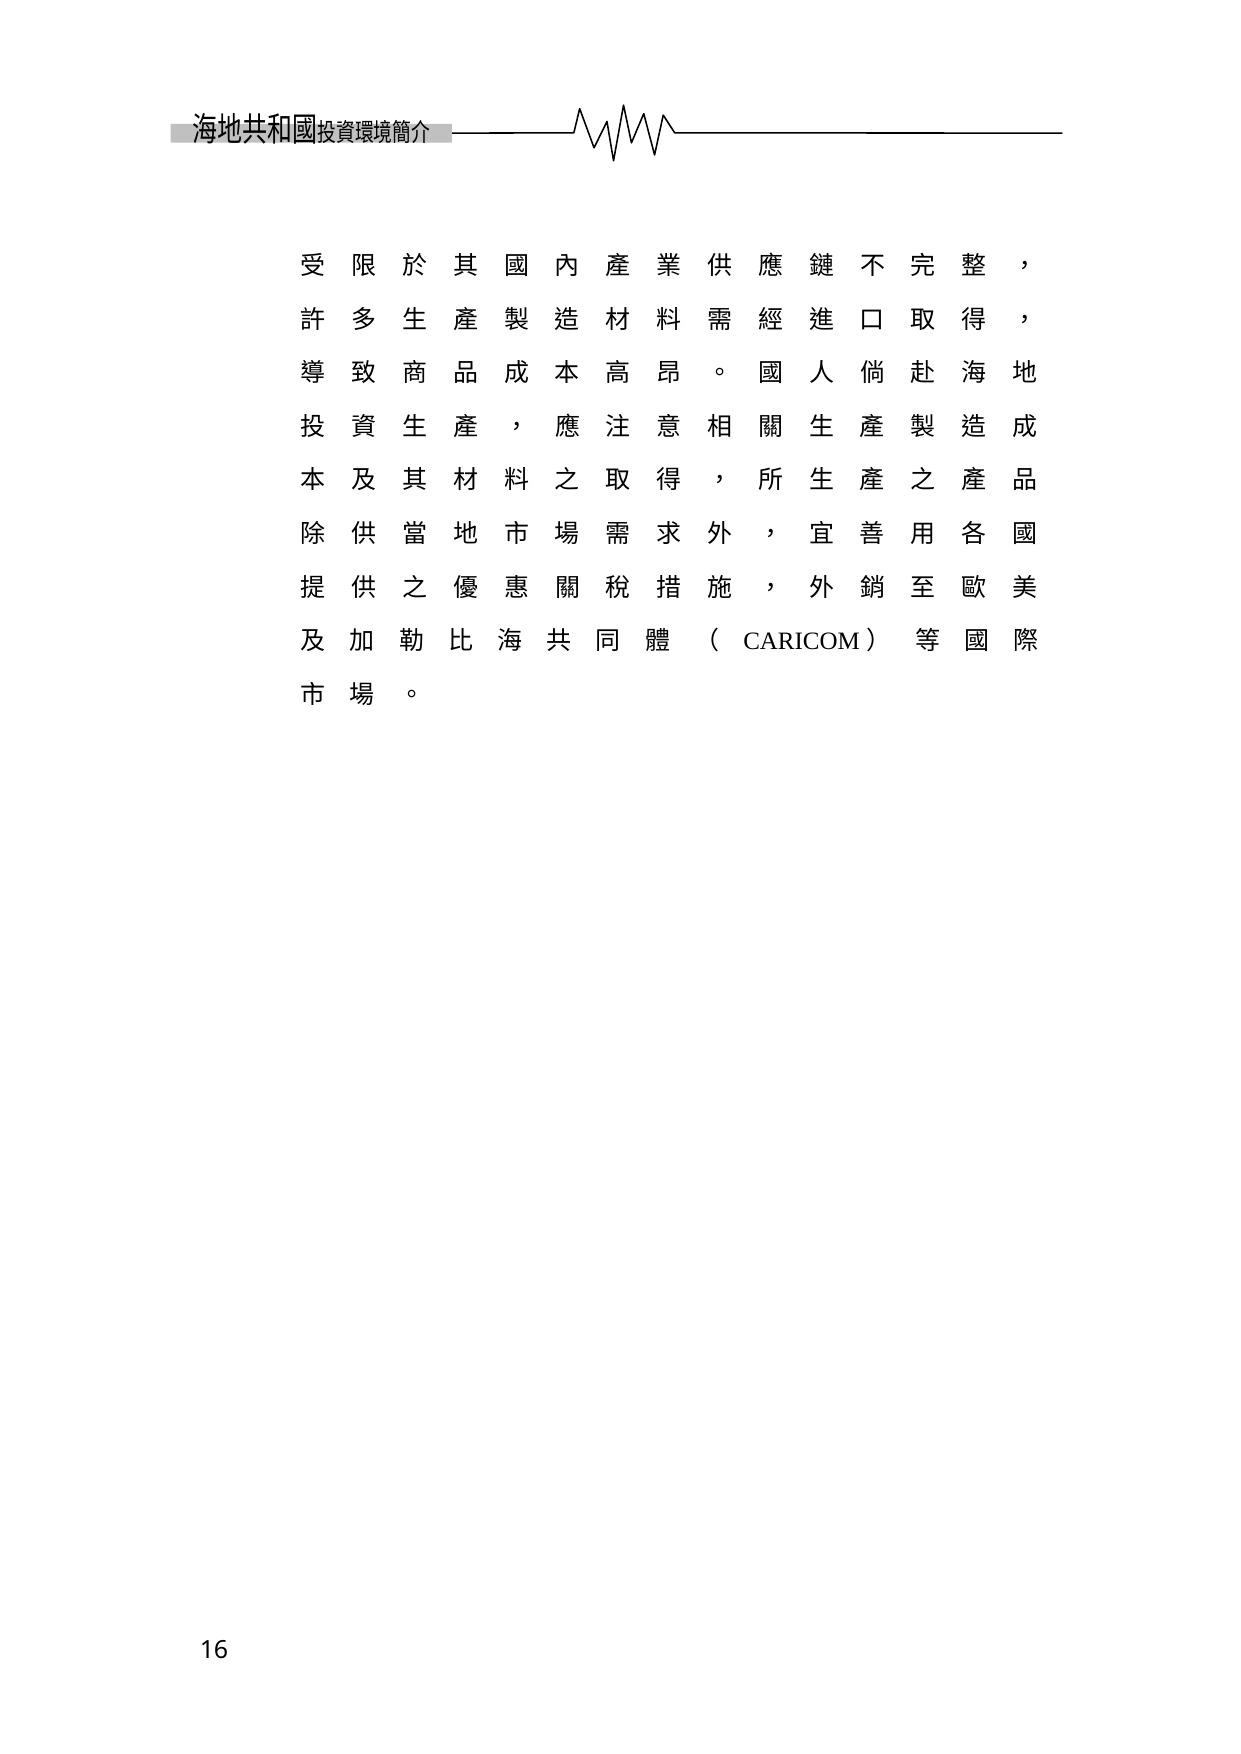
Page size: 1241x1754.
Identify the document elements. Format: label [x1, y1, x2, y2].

text [202, 237, 1063, 719]
